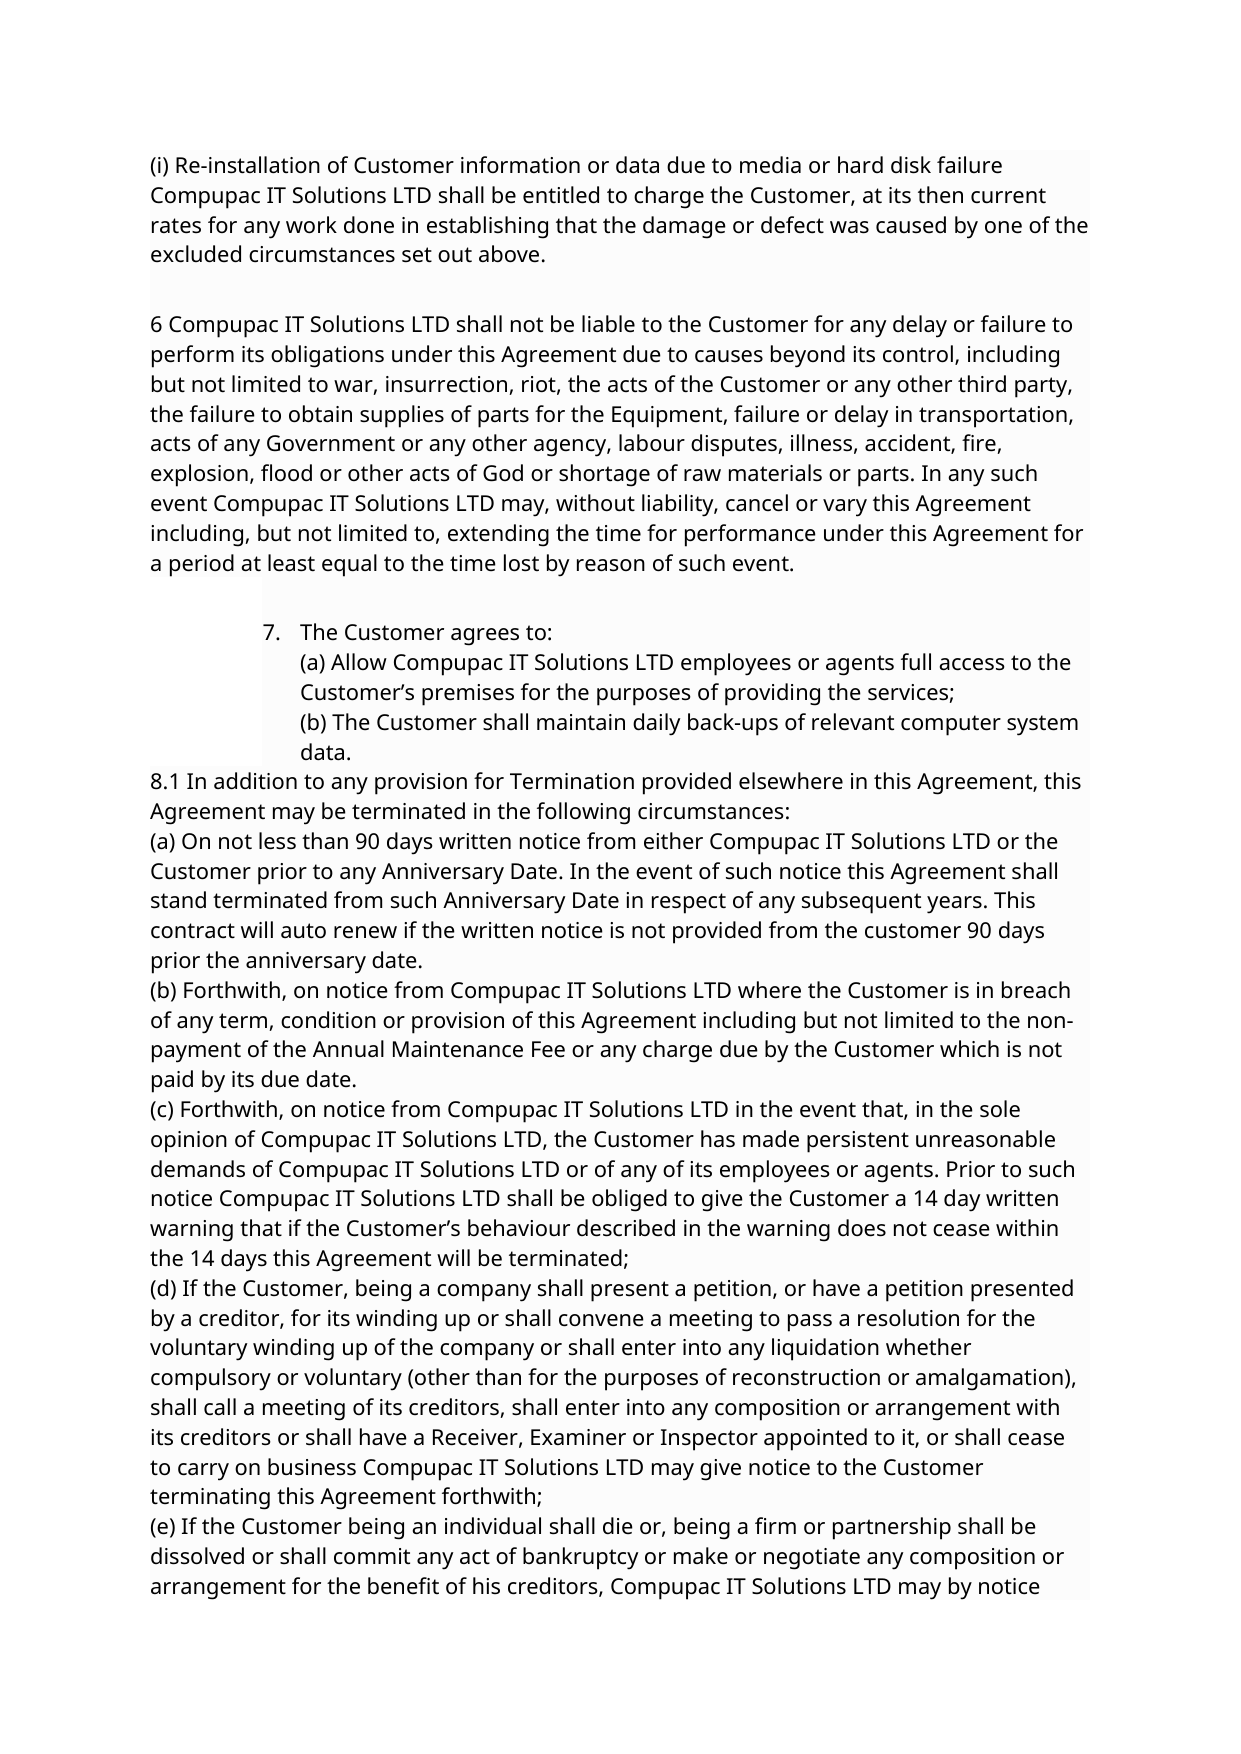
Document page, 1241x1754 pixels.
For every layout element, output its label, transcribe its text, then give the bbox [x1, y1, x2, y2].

list The Customer agrees to: (a) Allow Compupac IT Solutions LTD employees or agents full access to the Customer’s premises for the purposes of providing the services; (b) The Customer shall maintain daily back-ups of relevant computer system data. [262, 617, 1090, 766]
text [150, 766, 1090, 1600]
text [150, 150, 1090, 269]
text 6 Compupac IT Solutions LTD shall not be liable to the Customer for any delay or failure to perform its obligations under this Agreement due to causes beyond its control, including but not limited to war, insurrection, riot, the acts of the Customer or any other third party, the failure to obtain supplies of parts for the Equipment, failure or delay in transportation, acts of any Government or any other agency, labour disputes, illness, accident, fire, explosion, flood or other acts of God or shortage of raw materials or parts. In any such event Compupac IT Solutions LTD may, without liability, cancel or vary this Agreement including, but not limited to, extending the time for performance under this Agreement for a period at least equal to the time lost by reason of such event. [150, 309, 1090, 577]
